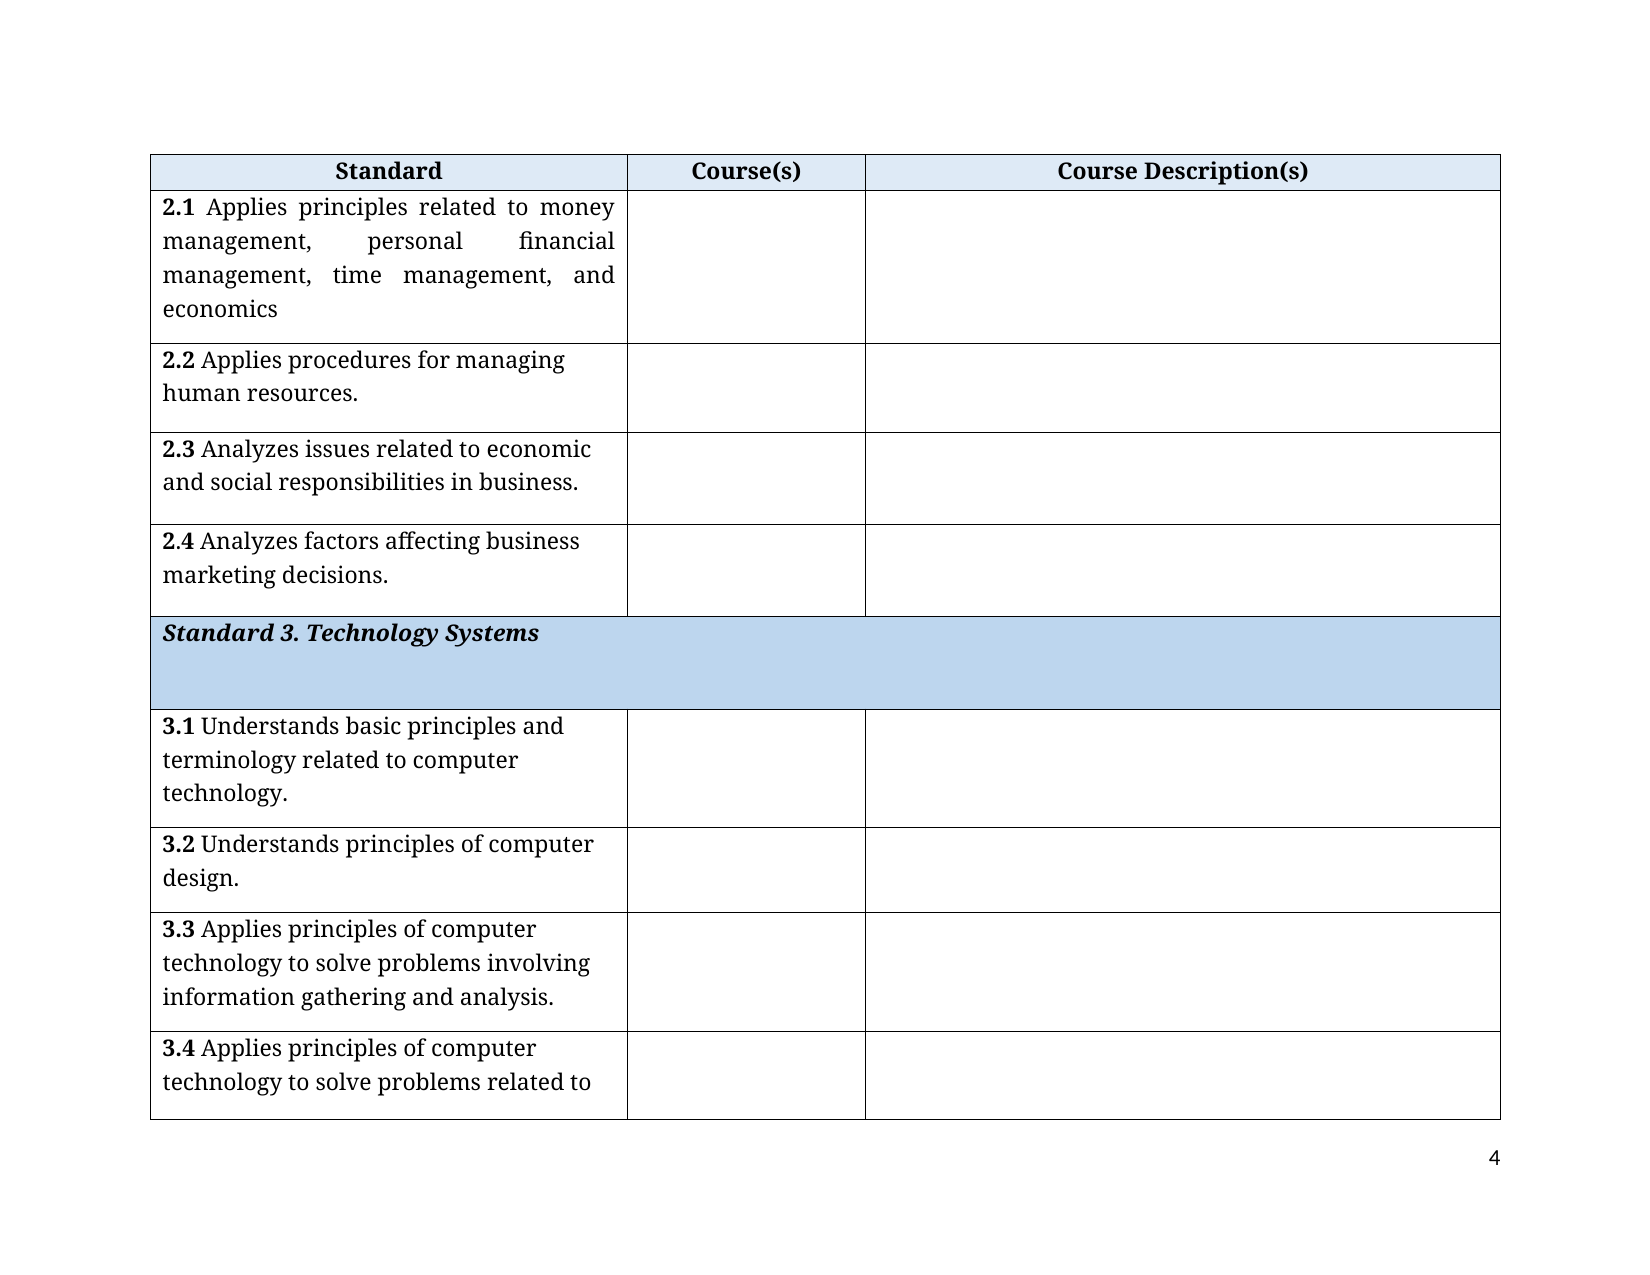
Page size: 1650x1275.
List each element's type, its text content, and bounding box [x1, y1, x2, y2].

table_header Course(s) [628, 155, 865, 190]
table_cell [628, 913, 865, 1031]
table_cell 3.2 Understands principles of computer design. [151, 828, 627, 912]
table_cell [866, 710, 1500, 827]
table_cell [628, 828, 865, 912]
table_cell [866, 191, 1500, 343]
table_cell [866, 1032, 1500, 1119]
table_cell [866, 433, 1500, 524]
table_cell 3.1 Understands basic principles and terminology related to computer technology. [151, 710, 627, 827]
table_header Standard [151, 155, 627, 190]
table_cell [866, 525, 1500, 616]
table_cell [628, 1032, 865, 1119]
table_cell Standard 3. Technology Systems [151, 617, 1500, 709]
table_cell [866, 828, 1500, 912]
table_cell 2.1 Applies principles related to money management, personal financial management, time management, and economics [151, 191, 627, 343]
table_cell [628, 344, 865, 432]
table_cell [628, 525, 865, 616]
table_cell [628, 433, 865, 524]
table_header Course Description(s) [866, 155, 1500, 190]
table_cell [628, 191, 865, 343]
table_cell 3.3 Applies principles of computer technology to solve problems involving information gathering and analysis. [151, 913, 627, 1031]
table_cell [151, 1032, 627, 1119]
table_cell [628, 710, 865, 827]
table_cell [866, 913, 1500, 1031]
table_cell 2.4 Analyzes factors affecting business marketing decisions. [151, 525, 627, 616]
table_cell 2.3 Analyzes issues related to economic and social responsibilities in business. [151, 433, 627, 524]
table_cell [866, 344, 1500, 432]
table_cell 2.2 Applies procedures for managing human resources. [151, 344, 627, 432]
